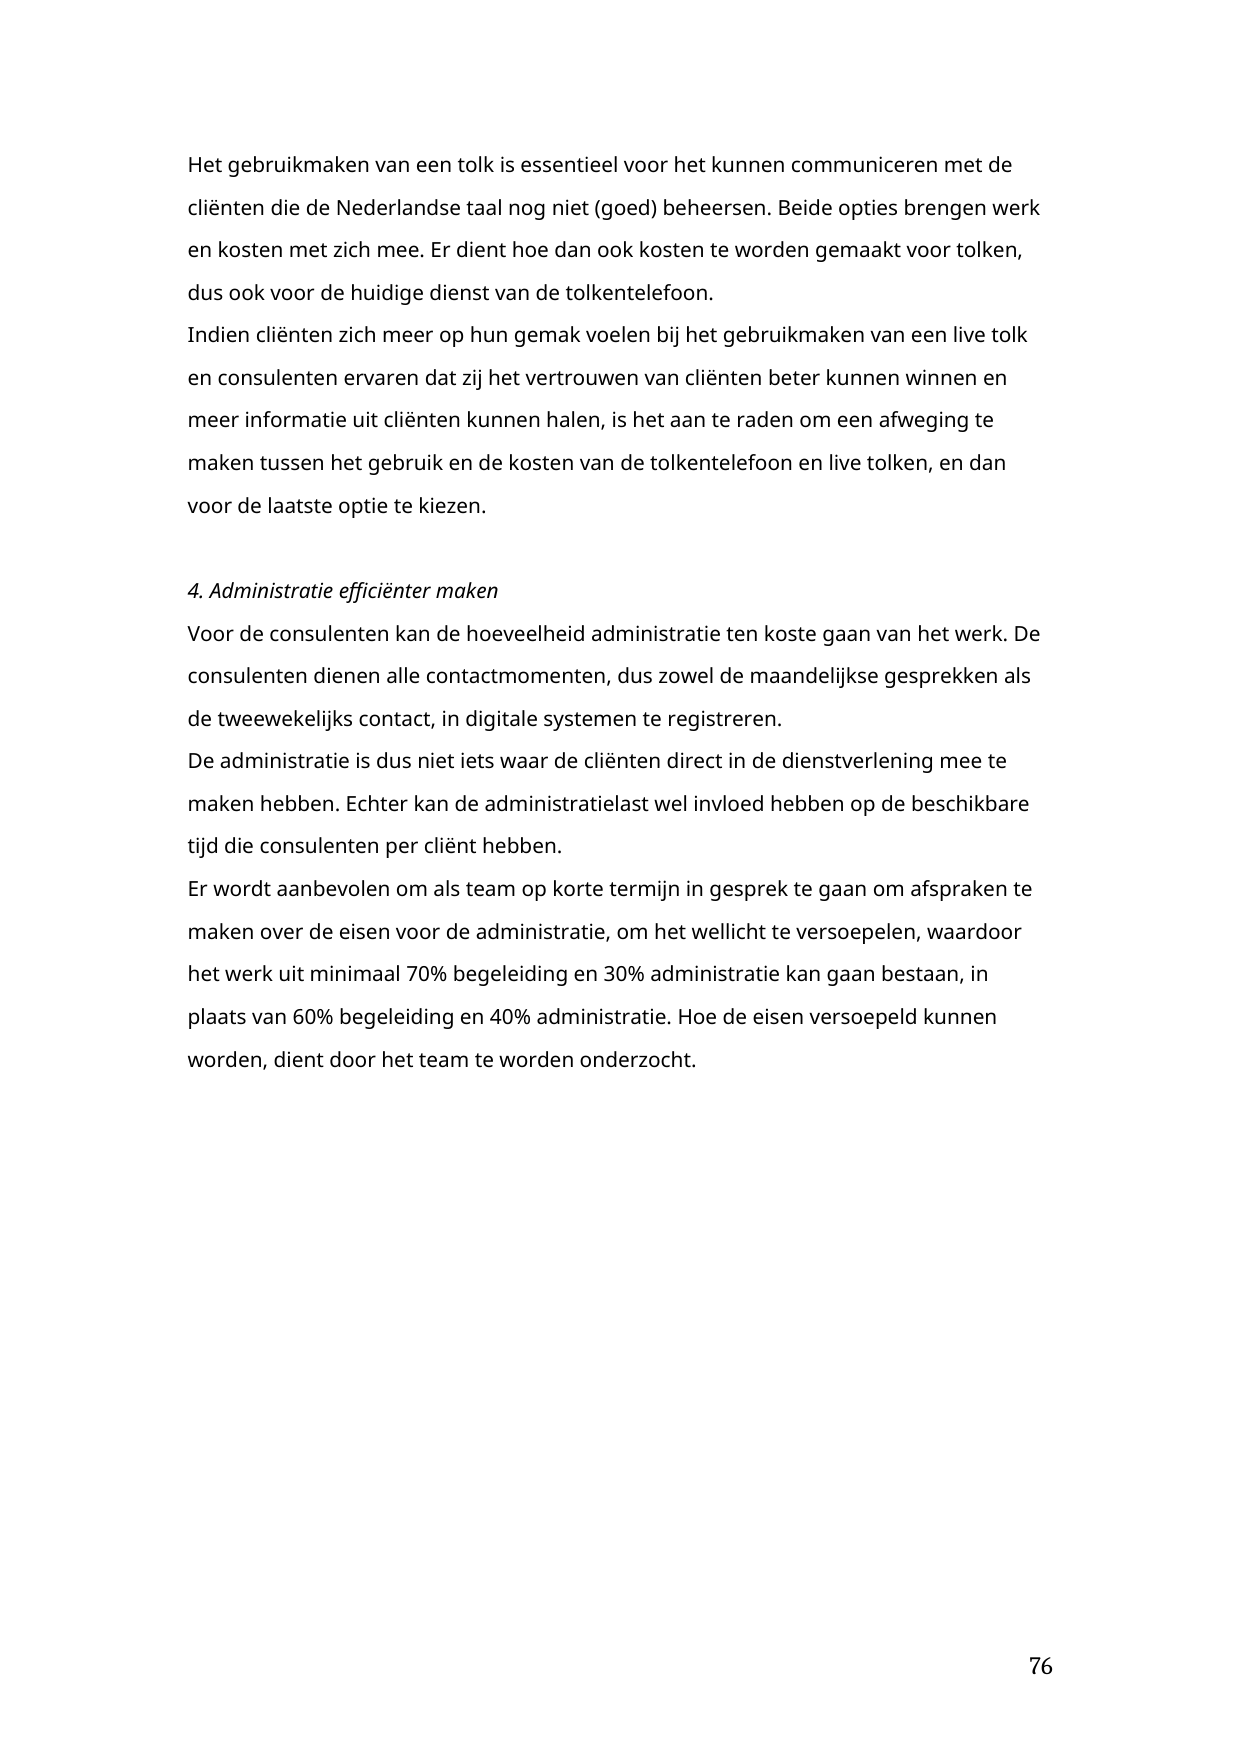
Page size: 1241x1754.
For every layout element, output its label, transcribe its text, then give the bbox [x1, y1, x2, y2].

text Het gebruikmaken van een tolk is essentieel voor het kunnen communiceren met de cliënten die de Nederlandse taal nog niet (goed) beheersen. Beide opties brengen werk en kosten met zich mee. Er dient hoe dan ook kosten te worden gemaakt voor tolken, dus ook voor de huidige dienst van de tolkentelefoon. [187, 150, 1053, 306]
text Indien cliënten zich meer op hun gemak voelen bij het gebruikmaken van een live tolk en consulenten ervaren dat zij het vertrouwen van cliënten beter kunnen winnen en meer informatie uit cliënten kunnen halen, is het aan te raden om een afweging te maken tussen het gebruik en de kosten van de tolkentelefoon en live tolken, en dan voor de laatste optie te kiezen. [187, 320, 1053, 519]
text Er wordt aanbevolen om als team op korte termijn in gesprek te gaan om afspraken te maken over de eisen voor de administratie, om het wellicht te versoepelen, waardoor het werk uit minimaal 70% begeleiding en 30% administratie kan gaan bestaan, in plaats van 60% begeleiding en 40% administratie. Hoe de eisen versoepeld kunnen worden, dient door het team te worden onderzocht. [187, 874, 1053, 1073]
text De administratie is dus niet iets waar de cliënten direct in de dienstverlening mee te maken hebben. Echter kan de administratielast wel invloed hebben op de beschikbare tijd die consulenten per cliënt hebben. [187, 746, 1053, 860]
text 4. Administratie efficiënter maken [187, 576, 1053, 604]
text Voor de consulenten kan de hoeveelheid administratie ten koste gaan van het werk. De consulenten dienen alle contactmomenten, dus zowel de maandelijkse gesprekken als de tweewekelijks contact, in digitale systemen te registreren. [187, 619, 1053, 732]
